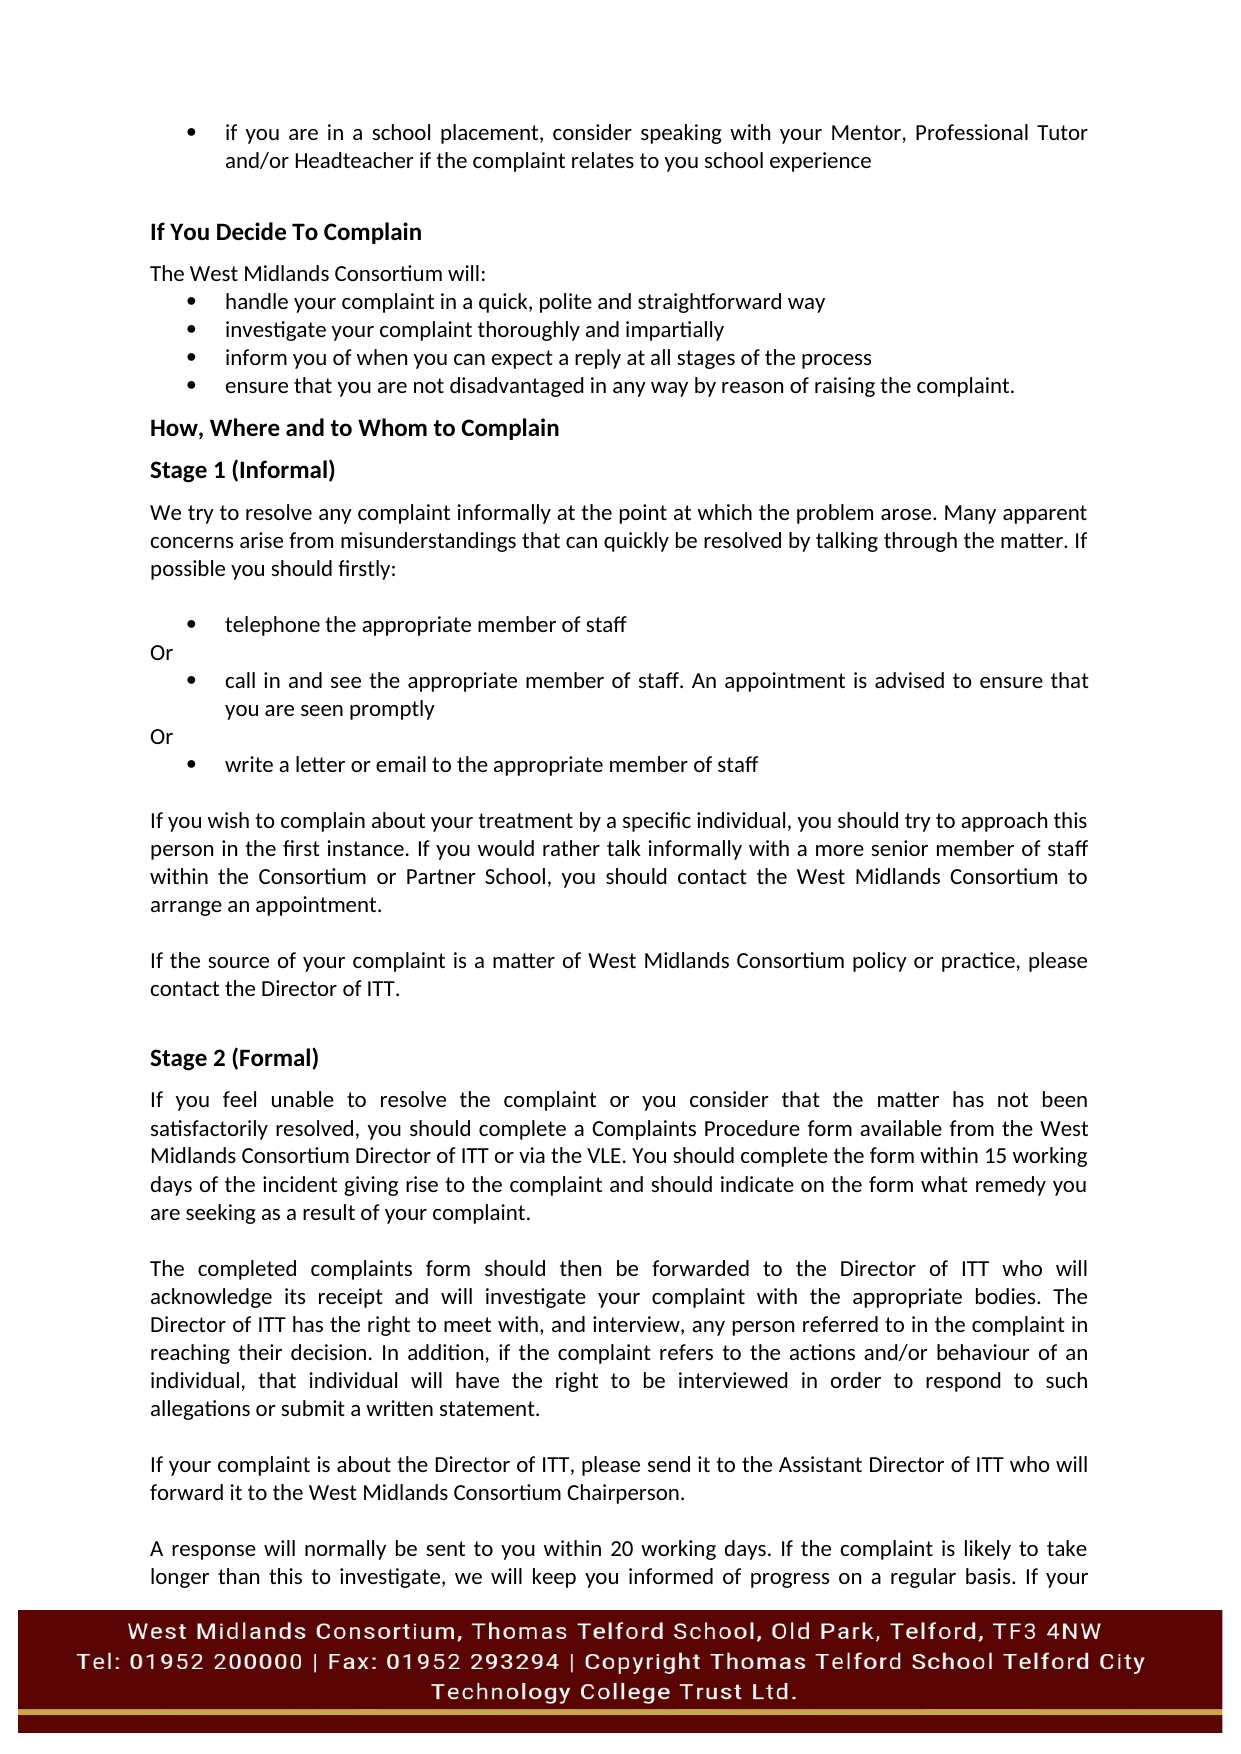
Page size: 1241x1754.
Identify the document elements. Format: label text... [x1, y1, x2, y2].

subtitle How, Where and to Whom to Complain [150, 412, 1090, 442]
list if you are in a school placement, consider speaking with your Mentor, Professional Tutor and/or Headteacher if the complaint relates to you school experience [187, 118, 1090, 174]
text If the source of your complaint is a matter of West Midlands Consortium policy or practice, please contact the Director of ITT. [150, 946, 1090, 1002]
text If you wish to complain about your treatment by a specific individual, you should try to approach this person in the first instance. If you would rather talk informally with a more senior member of staff within the Consortium or Partner School, you should contact the West Midlands Consortium to arrange an appointment. [150, 806, 1090, 918]
list telephone the appropriate member of staff [187, 610, 1090, 638]
text The West Midlands Consortium will: [150, 259, 1090, 287]
text We try to resolve any complaint informally at the point at which the problem arose. Many apparent concerns arise from misunderstandings that can quickly be resolved by talking through the matter. If possible you should firstly: [150, 498, 1090, 582]
subtitle Stage 1 (Informal) [150, 455, 1090, 485]
list call in and see the appropriate member of staff. An appointment is advised to ensure that you are seen promptly [187, 666, 1090, 722]
text Or [150, 638, 1090, 666]
subtitle Stage 2 (Formal) [150, 1043, 1090, 1073]
list inform you of when you can expect a reply at all stages of the process [187, 343, 1090, 371]
text If your complaint is about the Director of ITT, please send it to the Assistant Director of ITT who will forward it to the West Midlands Consortium Chairperson. [150, 1450, 1090, 1506]
text The completed complaints form should then be forwarded to the Director of ITT who will acknowledge its receipt and will investigate your complaint with the appropriate bodies. The Director of ITT has the right to meet with, and interview, any person referred to in the complaint in reaching their decision. In addition, if the complaint refers to the actions and/or behaviour of an individual, that individual will have the right to be interviewed in order to respond to such allegations or submit a written statement. [150, 1254, 1090, 1422]
list handle your complaint in a quick, polite and straightforward way [187, 287, 1090, 315]
picture [16, 1610, 1222, 1733]
list investigate your complaint thoroughly and impartially [187, 315, 1090, 343]
list write a letter or email to the appropriate member of staff [187, 750, 1090, 778]
text Or [150, 722, 1090, 750]
text If you feel unable to resolve the complaint or you consider that the matter has not been satisfactorily resolved, you should complete a Complaints Procedure form available from the West Midlands Consortium Director of ITT or via the VLE. You should complete the form within 15 working days of the incident giving rise to the complaint and should indicate on the form what remedy you are seeking as a result of your complaint. [150, 1086, 1090, 1226]
subtitle If You Decide To Complain [150, 216, 1090, 247]
list ensure that you are not disadvantaged in any way by reason of raising the complaint. [187, 371, 1090, 399]
